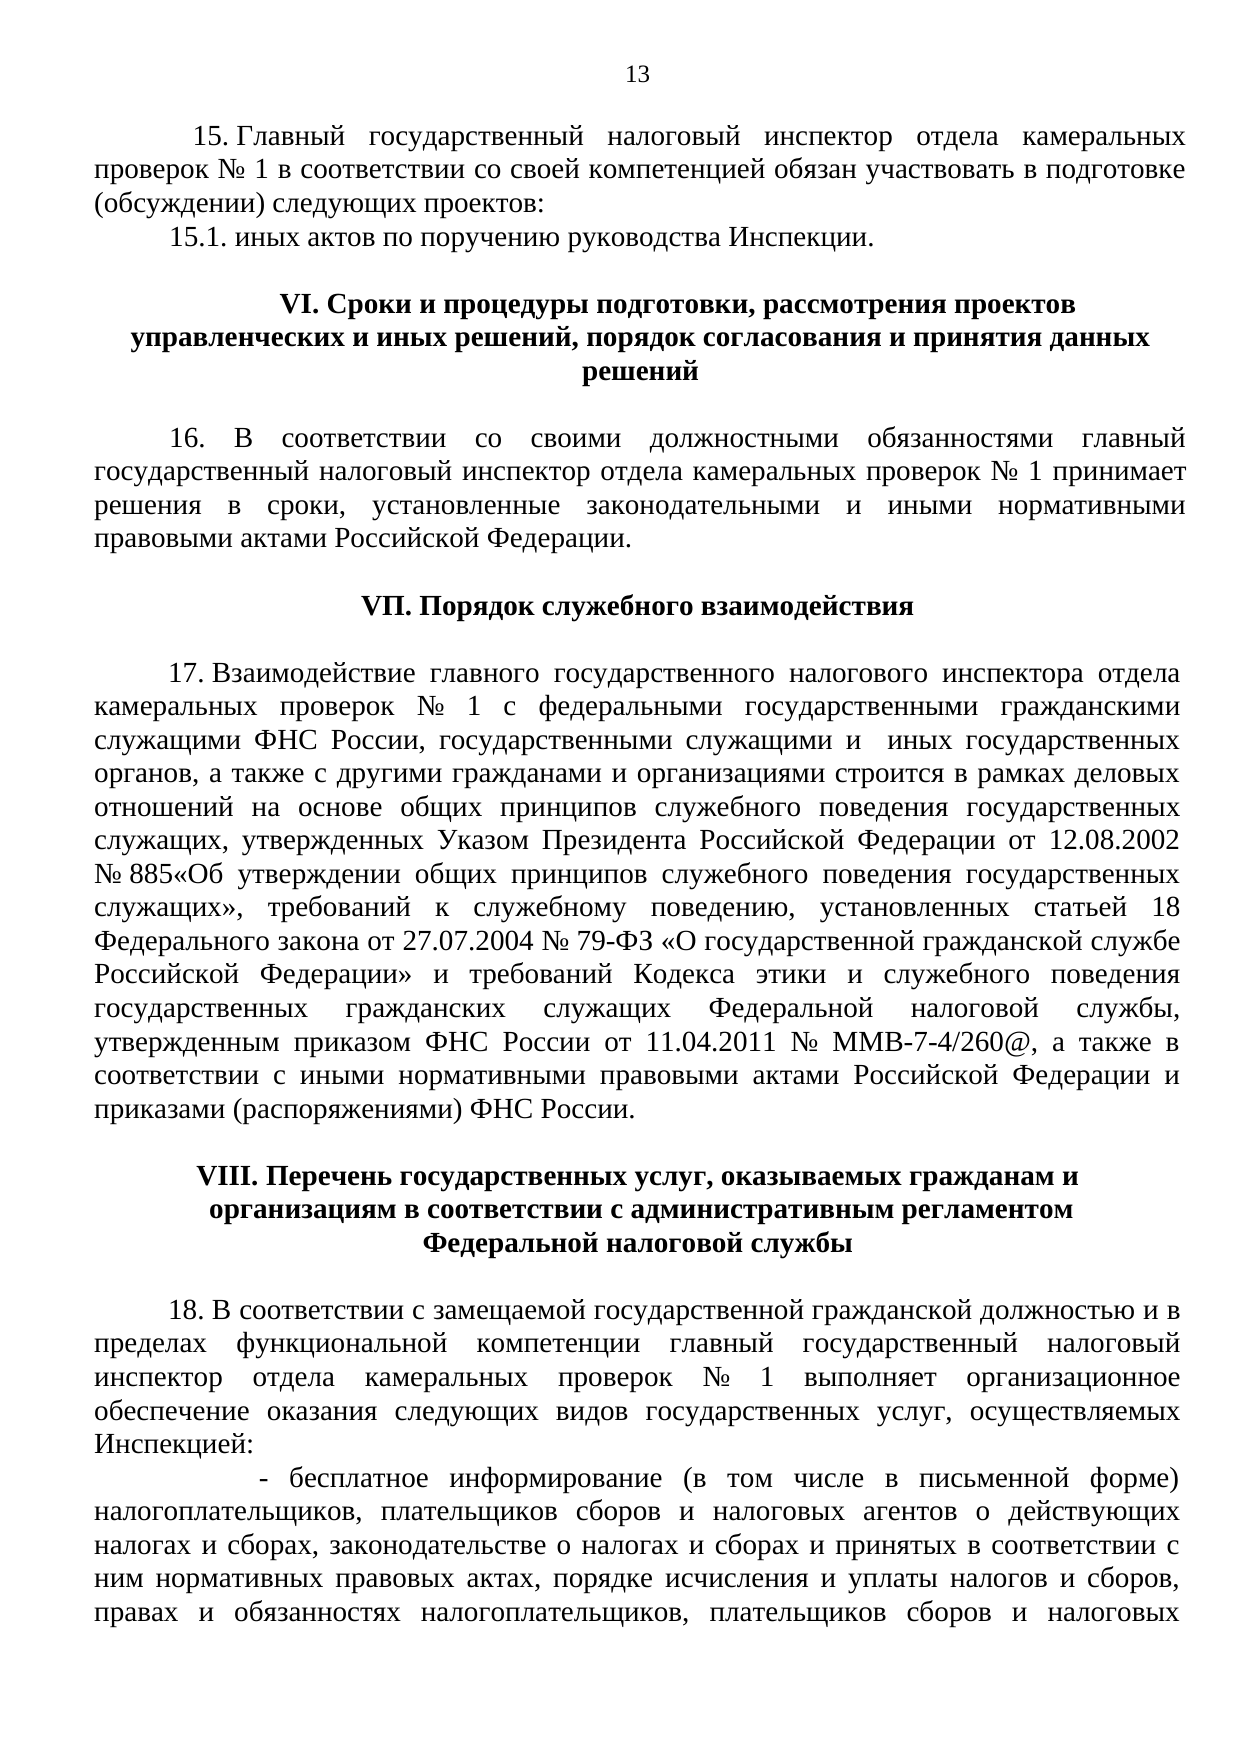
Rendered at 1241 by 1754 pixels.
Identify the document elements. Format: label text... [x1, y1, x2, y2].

text организациям в соответствии с административным регламентом [94, 1191, 1181, 1225]
text 15. Главный государственный налоговый инспектор отдела камеральных проверок № 1 в соответствии со своей компетенцией обязан участвовать в подготовке (обсуждении) следующих проектов: [94, 118, 1187, 219]
text 16. В соответствии со своими должностными обязанностями главный государственный налоговый инспектор отдела камеральных проверок № 1 принимает решения в сроки, установленные законодательными и иными нормативными правовыми актами Российской Федерации. [94, 420, 1187, 554]
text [94, 1460, 1181, 1627]
text VI. Сроки и процедуры подготовки, рассмотрения проектов управленческих и иных решений, порядок согласования и принятия данных решений [94, 286, 1187, 386]
text 17. Взаимодействие главного государственного налогового инспектора отдела камеральных проверок № 1 с федеральными государственными гражданскими служащими ФНС России, государственными служащими и иных государственных органов, а также с другими гражданами и организациями строится в рамках деловых отношений на основе общих принципов служебного поведения государственных служащих, утвержденных Указом Президента Российской Федерации от 12.08.2002 № 885«Об утверждении общих принципов служебного поведения государственных служащих», требований к служебному поведению, установленных статьей 18 Федерального закона от 27.07.2004 № 79-ФЗ «О государственной гражданской службе Российской Федерации» и требований Кодекса этики и служебного поведения государственных гражданских служащих Федеральной налоговой службы, утвержденным приказом ФНС России от 11.04.2011 № ММВ-7-4/260@, а также в соответствии с иными нормативными правовыми актами Российской Федерации и приказами (распоряжениями) ФНС России. [94, 655, 1181, 1124]
text 18. В соответствии с замещаемой государственной гражданской должностью и в пределах функциональной компетенции главный государственный налоговый инспектор отдела камеральных проверок № 1 выполняет организационное обеспечение оказания следующих видов государственных услуг, осуществляемых Инспекцией: [94, 1292, 1181, 1460]
text VП. Порядок служебного взаимодействия [94, 588, 1181, 621]
text VIII. Перечень государственных услуг, оказываемых гражданам и [94, 1158, 1181, 1191]
text 15.1. иных актов по поручению руководства Инспекции. [94, 219, 1187, 252]
text Федеральной налоговой службы [94, 1225, 1181, 1258]
